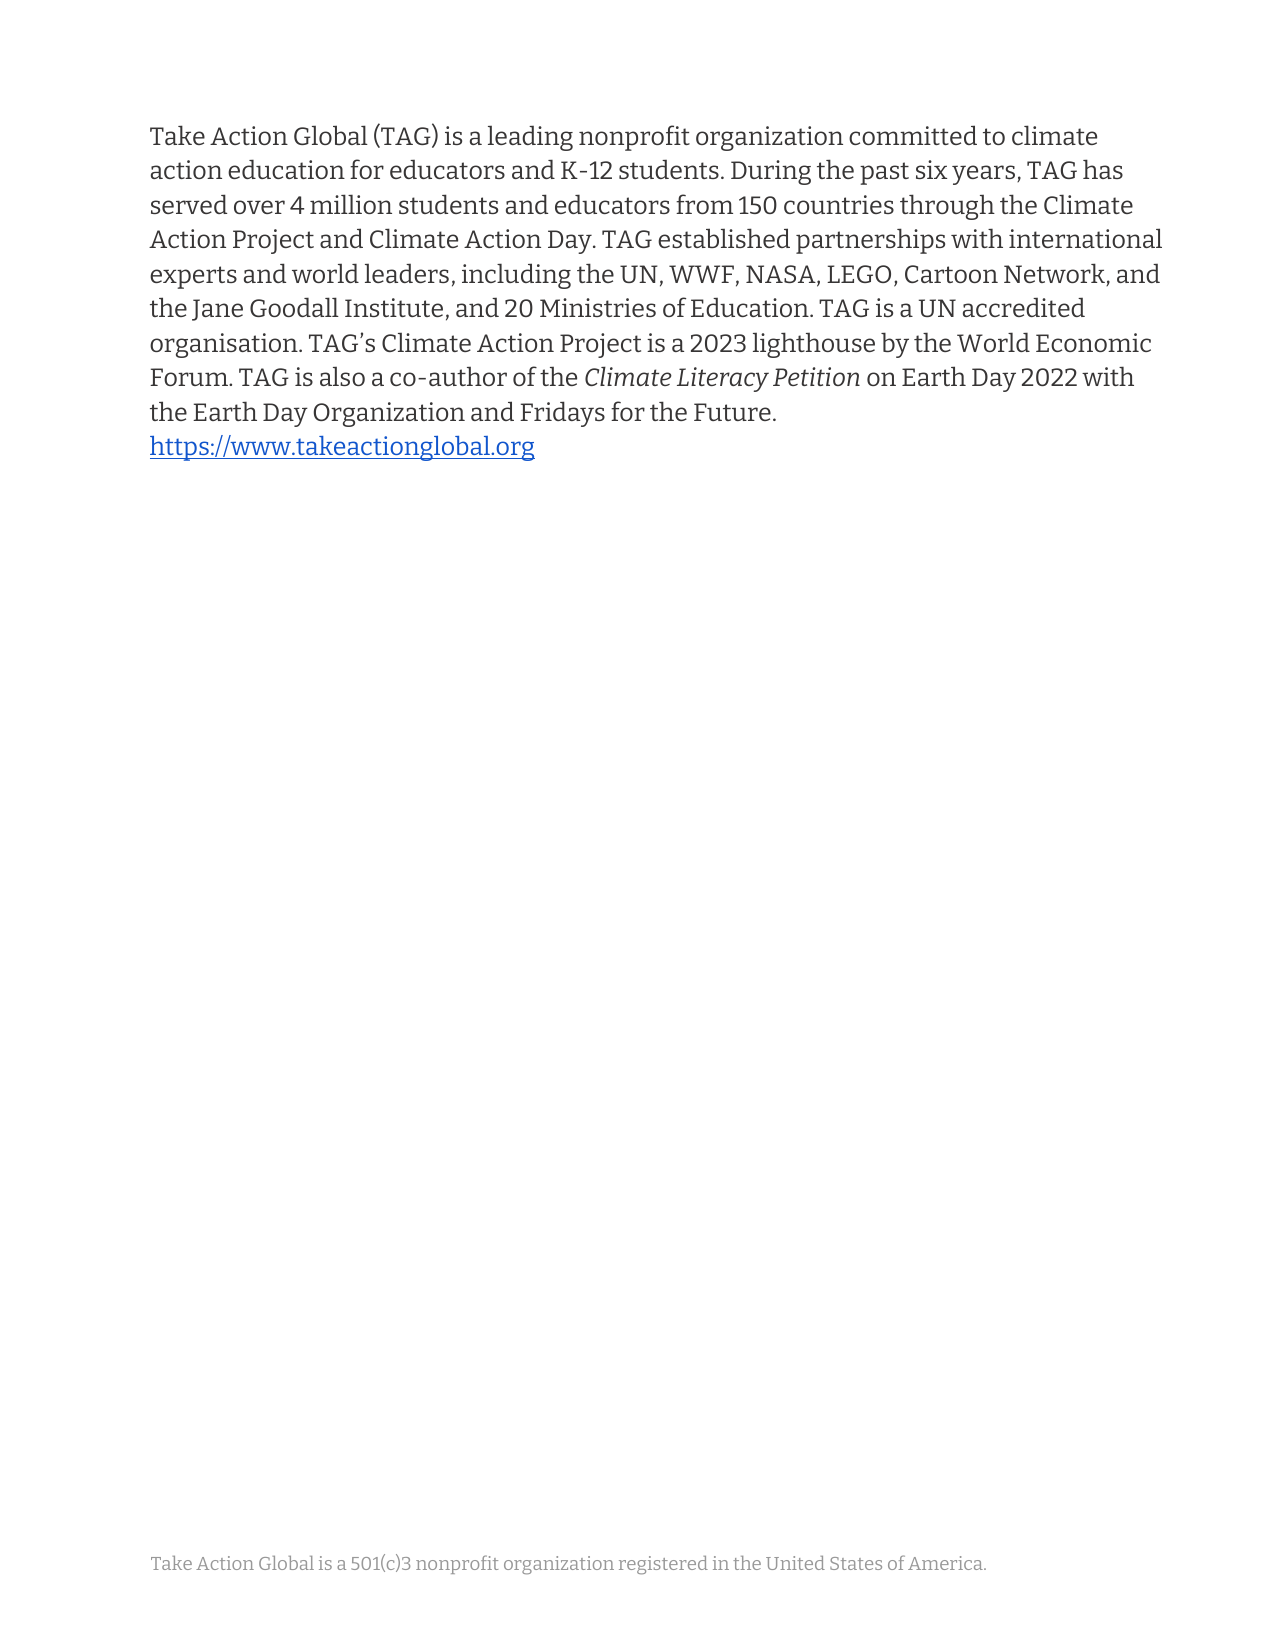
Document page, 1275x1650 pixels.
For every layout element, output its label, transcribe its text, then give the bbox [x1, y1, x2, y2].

text Take Action Global (TAG) is a leading nonprofit organization committed to climate action education for educators and K-12 students. During the past six years, TAG has served over 4 million students and educators from 150 countries through the Climate Action Project and Climate Action Day. TAG established partnerships with international experts and world leaders, including the UN, WWF, NASA, LEGO, Cartoon Network, and the Jane Goodall Institute, and 20 Ministries of Education. TAG is a UN accredited organisation. TAG’s Climate Action Project is a 2023 lighthouse by the World Economic Forum. TAG is also a co-author of the Climate Literacy Petition on Earth Day 2022 with the Earth Day Organization and Fridays for the Future. https://www.takeactionglobal.org [149, 122, 1163, 462]
